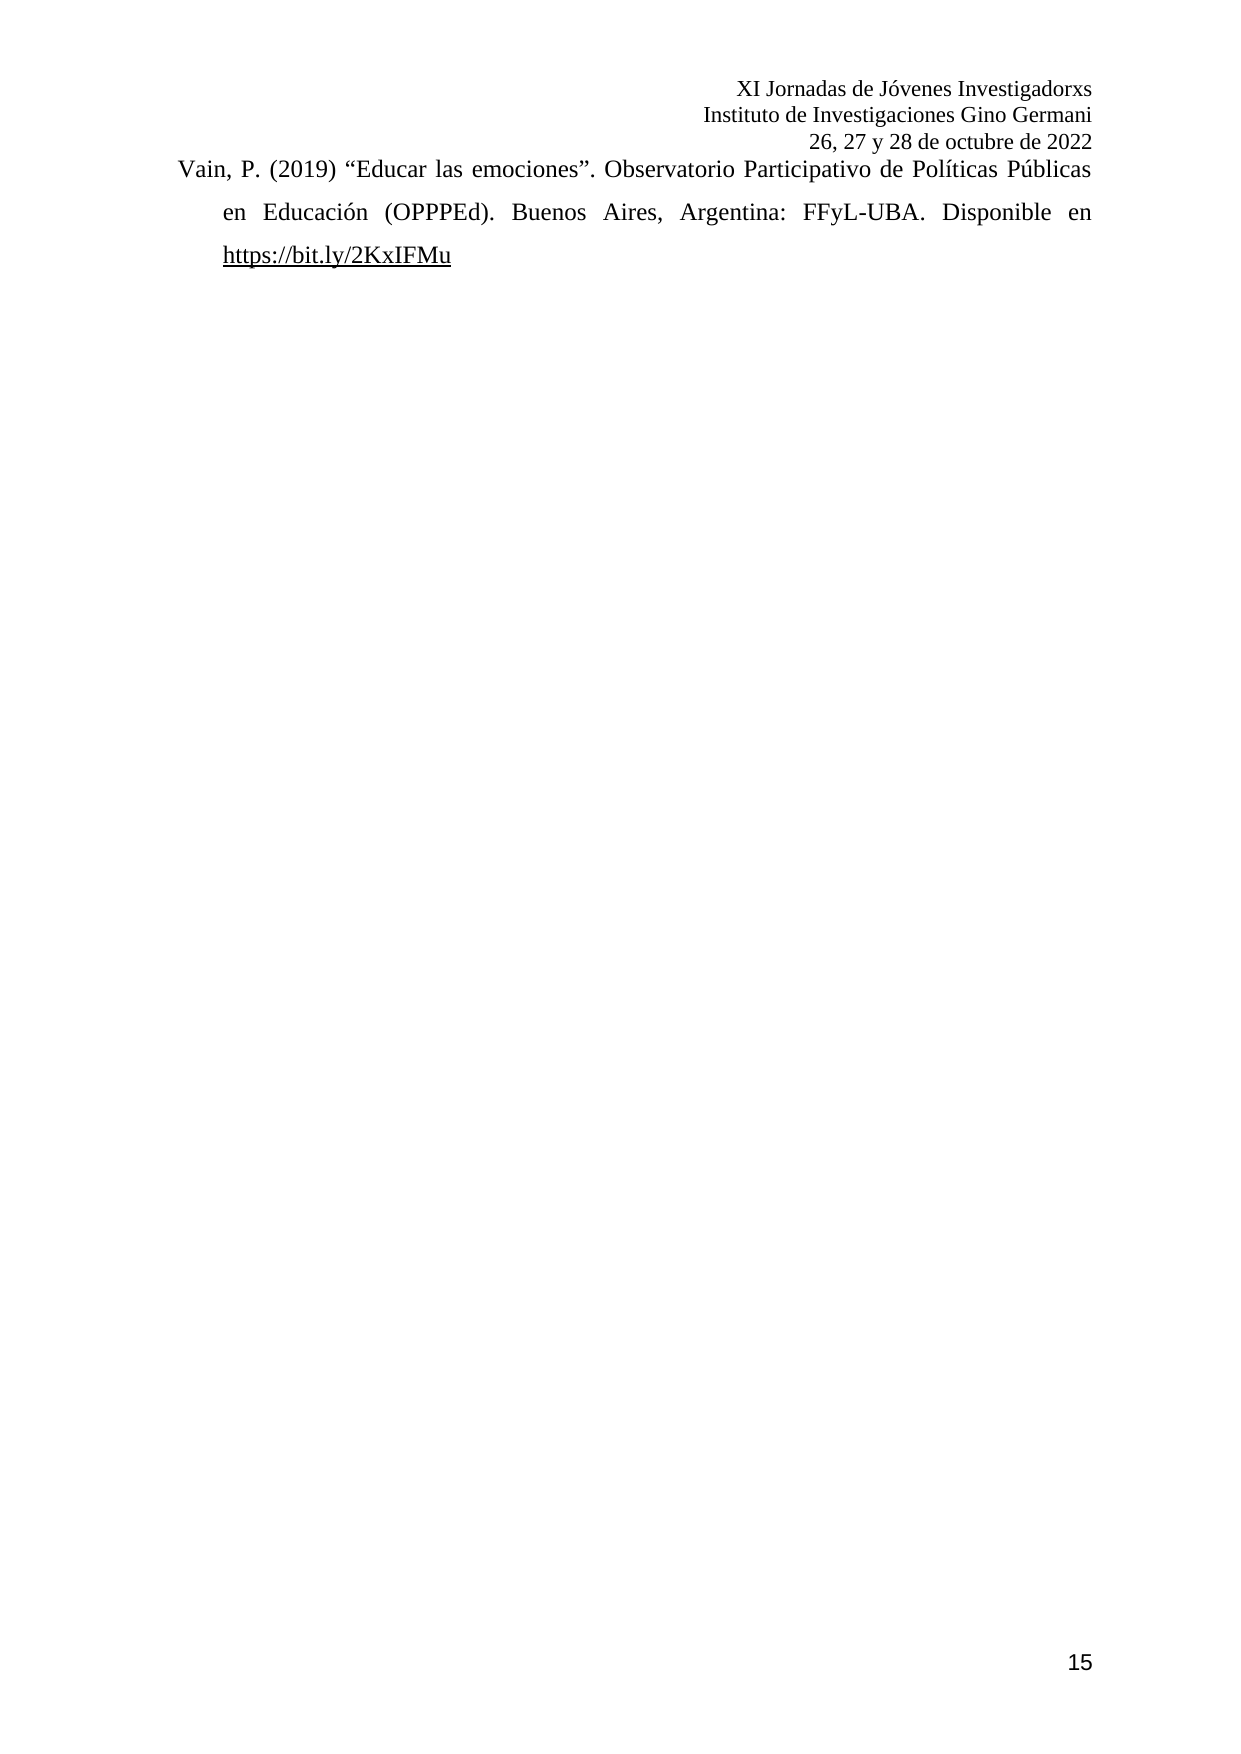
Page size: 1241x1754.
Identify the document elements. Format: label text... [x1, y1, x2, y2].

text Vain, P. (2019) “Educar las emociones”. Observatorio Participativo de Políticas Públicas en Educación (OPPPEd). Buenos Aires, Argentina: FFyL-UBA. Disponible en https://bit.ly/2KxIFMu [177, 154, 1093, 269]
